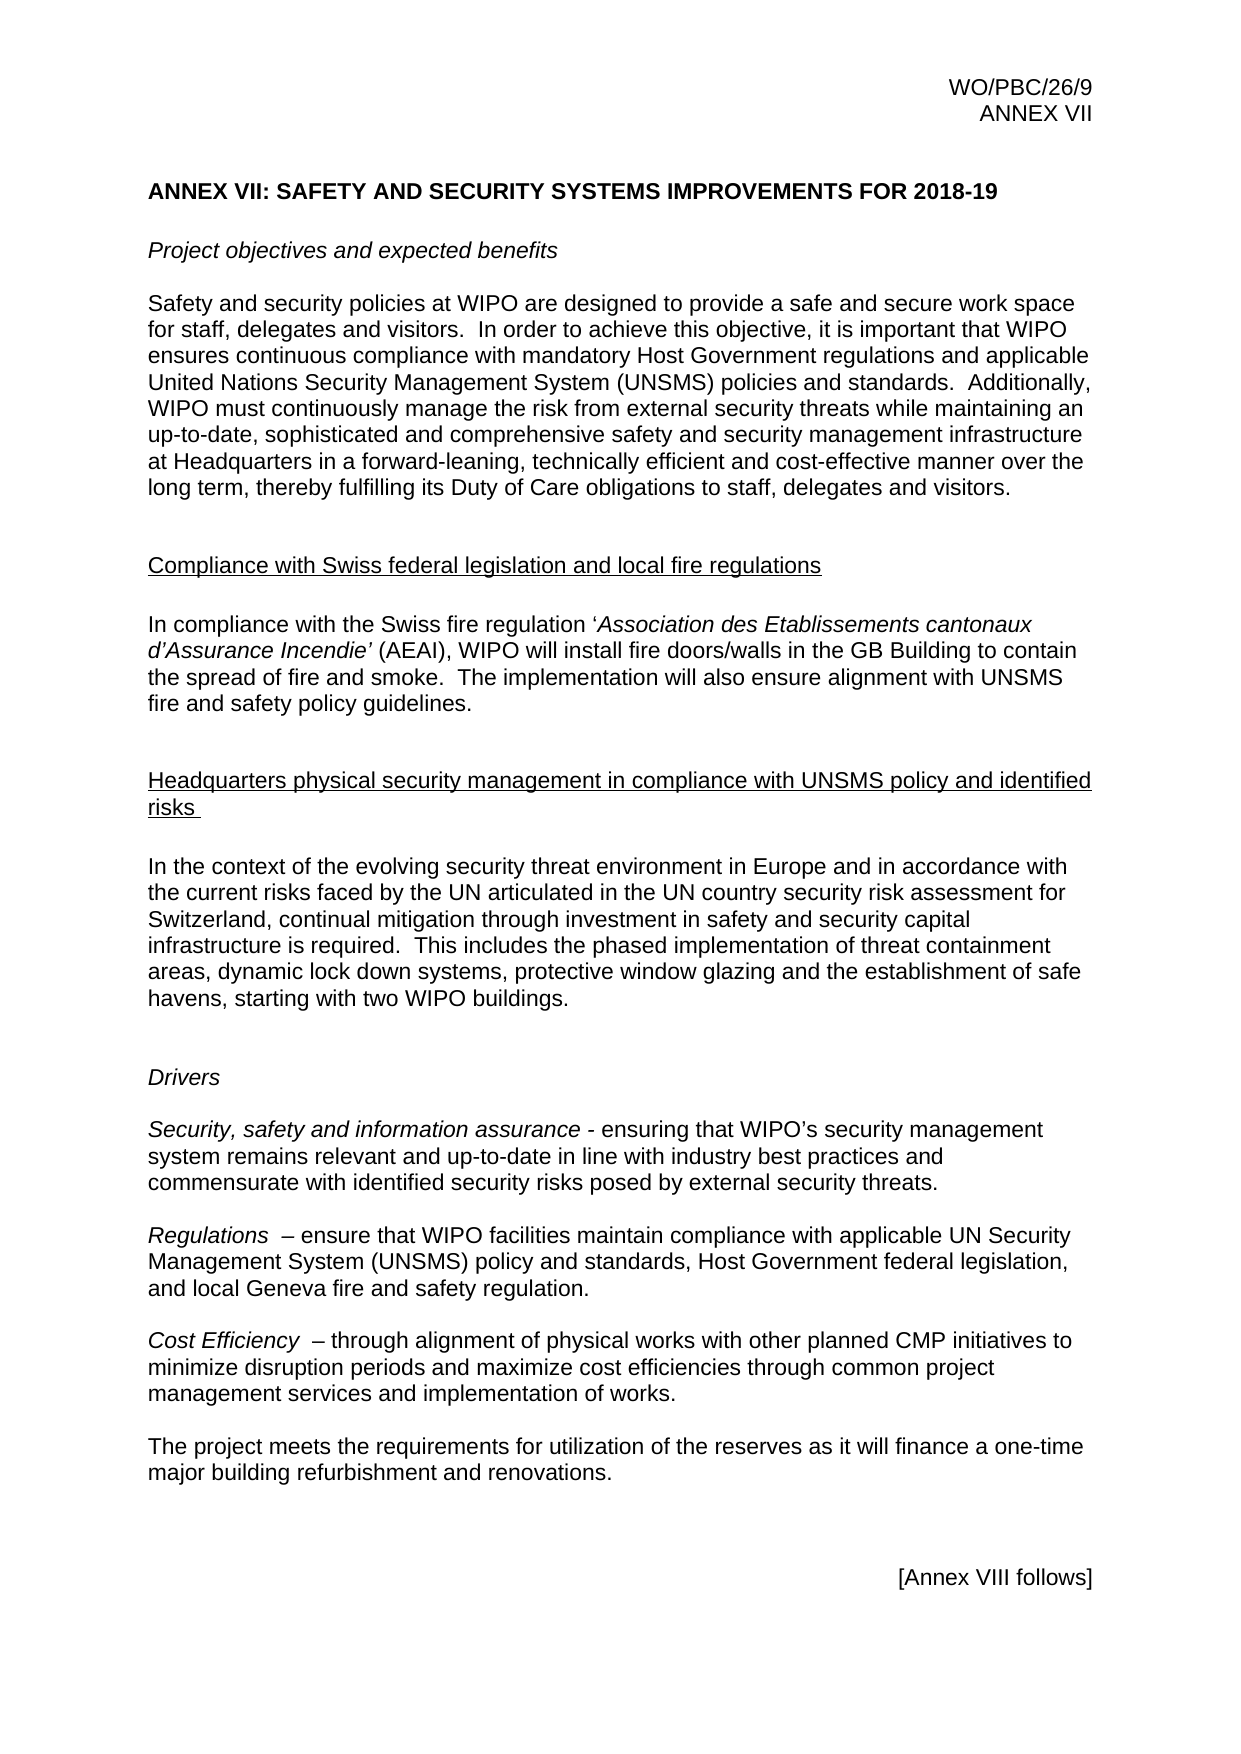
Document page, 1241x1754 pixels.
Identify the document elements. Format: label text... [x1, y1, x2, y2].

text Safety and security policies at WIPO are designed to provide a safe and secure work space for staff, delegates and visitors. In order to achieve this objective, it is important that WIPO ensures continuous compliance with mandatory Host Government regulations and applicable United Nations Security Management System (UNSMS) policies and standards. Additionally, WIPO must continuously manage the risk from external security threats while maintaining an up-to-date, sophisticated and comprehensive safety and security management infrastructure at Headquarters in a forward-leaning, technically efficient and cost-effective manner over the long term, thereby fulfilling its Duty of Care obligations to staff, delegates and visitors. [148, 289, 1093, 500]
text The project meets the requirements for utilization of the reserves as it will finance a one-time major building refurbishment and renovations. [148, 1433, 1093, 1485]
subtitle Headquarters physical security management in compliance with UNSMS policy and identified risks [148, 767, 1093, 820]
text Regulations – ensure that WIPO facilities maintain compliance with applicable UN Security Management System (UNSMS) policy and standards, Host Government federal legislation, and local Geneva fire and safety regulation. [148, 1222, 1093, 1301]
subtitle ANNEX VII: Safety and Security systems IMPROVEMENTS FOR 2018-19 [148, 178, 1093, 204]
text Drivers [148, 1064, 1093, 1090]
text [Annex VIII follows] [148, 1564, 1093, 1591]
text Project objectives and expected benefits [148, 237, 1093, 263]
text In compliance with the Swiss fire regulation ‘Association des Etablissements cantonaux d’Assurance Incendie’ (AEAI), WIPO will install fire doors/walls in the GB Building to contain the spread of fire and smoke. The implementation will also ensure alignment with UNSMS fire and safety policy guidelines. [148, 611, 1093, 716]
text Security, safety and information assurance - ensuring that WIPO’s security management system remains relevant and up-to-date in line with industry best practices and commensurate with identified security risks posed by external security threats. [148, 1116, 1093, 1195]
text Cost Efficiency – through alignment of physical works with other planned CMP initiatives to minimize disruption periods and maximize cost efficiencies through common project management services and implementation of works. [148, 1327, 1093, 1406]
text In the context of the evolving security threat environment in Europe and in accordance with the current risks faced by the UN articulated in the UN country security risk assessment for Switzerland, continual mitigation through investment in safety and security capital infrastructure is required. This includes the phased implementation of threat containment areas, dynamic lock down systems, protective window glazing and the establishment of safe havens, starting with two WIPO buildings. [148, 853, 1093, 1011]
subtitle Compliance with Swiss federal legislation and local fire regulations [148, 552, 1093, 578]
